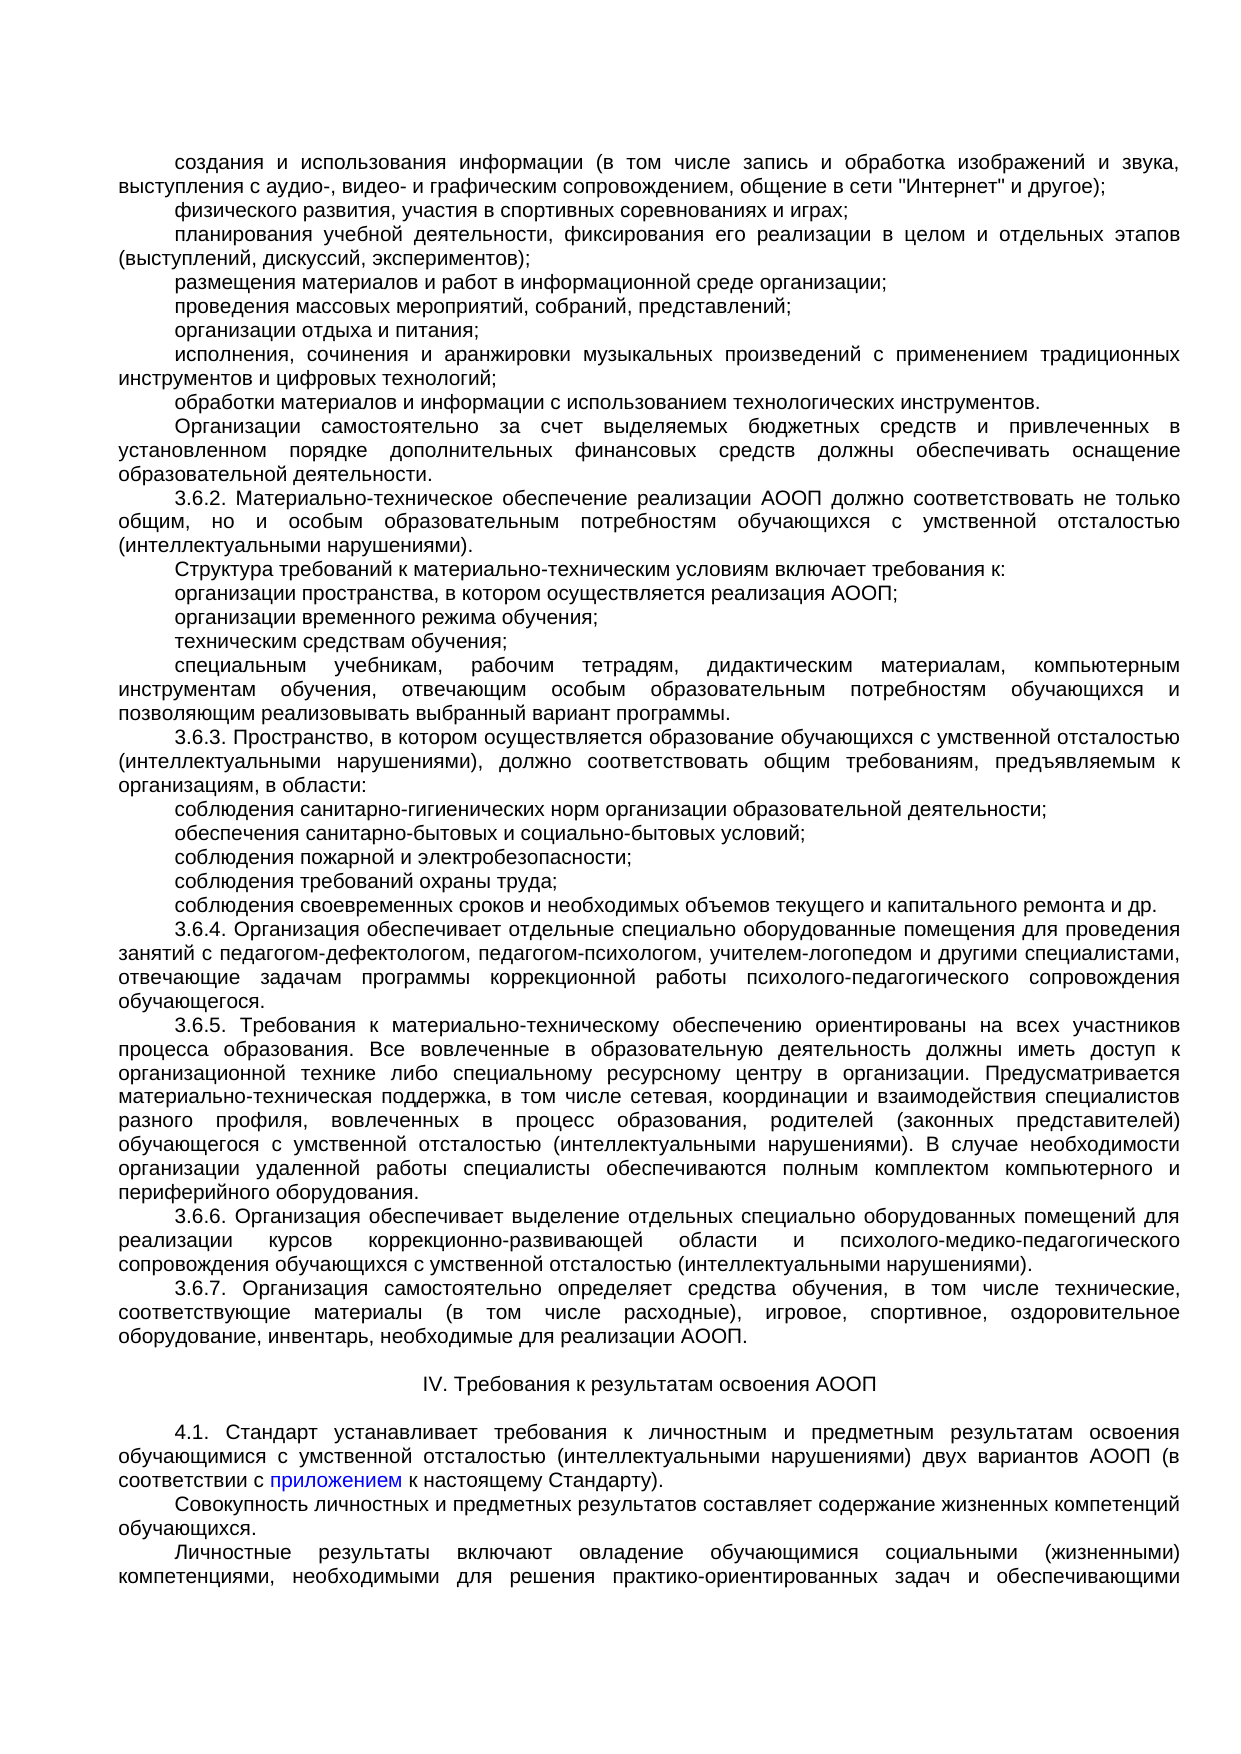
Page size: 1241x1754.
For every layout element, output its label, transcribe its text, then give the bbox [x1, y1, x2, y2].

text соблюдения своевременных сроков и необходимых объемов текущего и капитального ремонта и др. [118, 893, 1181, 917]
text создания и использования информации (в том числе запись и обработка изображений и звука, выступления с аудио-, видео- и графическим сопровождением, общение в сети "Интернет" и другое); [118, 150, 1181, 198]
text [118, 1539, 1181, 1587]
text соблюдения требований охраны труда; [118, 869, 1181, 893]
text 3.6.6. Организация обеспечивает выделение отдельных специально оборудованных помещений для реализации курсов коррекционно-развивающей области и психолого-медико-педагогического сопровождения обучающихся с умственной отсталостью (интеллектуальными нарушениями). [118, 1204, 1181, 1276]
text 3.6.4. Организация обеспечивает отдельные специально оборудованные помещения для проведения занятий с педагогом-дефектологом, педагогом-психологом, учителем-логопедом и другими специалистами, отвечающие задачам программы коррекционной работы психолого-педагогического сопровождения обучающегося. [118, 917, 1181, 1012]
text организации временного режима обучения; [118, 605, 1181, 629]
text исполнения, сочинения и аранжировки музыкальных произведений с применением традиционных инструментов и цифровых технологий; [118, 342, 1181, 389]
text Структура требований к материально-техническим условиям включает требования к: [118, 557, 1181, 581]
text IV. Требования к результатам освоения АООП [118, 1372, 1181, 1396]
text соблюдения санитарно-гигиенических норм организации образовательной деятельности; [118, 797, 1181, 821]
text соблюдения пожарной и электробезопасности; [118, 845, 1181, 869]
text обработки материалов и информации с использованием технологических инструментов. [118, 389, 1181, 413]
text 3.6.2. Материально-техническое обеспечение реализации АООП должно соответствовать не только общим, но и особым образовательным потребностям обучающихся с умственной отсталостью (интеллектуальными нарушениями). [118, 485, 1181, 557]
text Организации самостоятельно за счет выделяемых бюджетных средств и привлеченных в установленном порядке дополнительных финансовых средств должны обеспечивать оснащение образовательной деятельности. [118, 413, 1181, 485]
text 4.1. Стандарт устанавливает требования к личностным и предметным результатам освоения обучающимися с умственной отсталостью (интеллектуальными нарушениями) двух вариантов АООП (в соответствии с приложением к настоящему Стандарту). [118, 1420, 1181, 1492]
text техническим средствам обучения; [118, 629, 1181, 653]
text 3.6.3. Пространство, в котором осуществляется образование обучающихся с умственной отсталостью (интеллектуальными нарушениями), должно соответствовать общим требованиям, предъявляемым к организациям, в области: [118, 725, 1181, 797]
text планирования учебной деятельности, фиксирования его реализации в целом и отдельных этапов (выступлений, дискуссий, экспериментов); [118, 222, 1181, 270]
text физического развития, участия в спортивных соревнованиях и играх; [118, 198, 1181, 222]
text специальным учебникам, рабочим тетрадям, дидактическим материалам, компьютерным инструментам обучения, отвечающим особым образовательным потребностям обучающихся и позволяющим реализовывать выбранный вариант программы. [118, 653, 1181, 725]
text размещения материалов и работ в информационной среде организации; [118, 270, 1181, 294]
text 3.6.7. Организация самостоятельно определяет средства обучения, в том числе технические, соответствующие материалы (в том числе расходные), игровое, спортивное, оздоровительное оборудование, инвентарь, необходимые для реализации АООП. [118, 1276, 1181, 1348]
text проведения массовых мероприятий, собраний, представлений; [118, 294, 1181, 318]
text Совокупность личностных и предметных результатов составляет содержание жизненных компетенций обучающихся. [118, 1492, 1181, 1539]
text 3.6.5. Требования к материально-техническому обеспечению ориентированы на всех участников процесса образования. Все вовлеченные в образовательную деятельность должны иметь доступ к организационной технике либо специальному ресурсному центру в организации. Предусматривается материально-техническая поддержка, в том числе сетевая, координации и взаимодействия специалистов разного профиля, вовлеченных в процесс образования, родителей (законных представителей) обучающегося с умственной отсталостью (интеллектуальными нарушениями). В случае необходимости организации удаленной работы специалисты обеспечиваются полным комплектом компьютерного и периферийного оборудования. [118, 1012, 1181, 1204]
text организации отдыха и питания; [118, 318, 1181, 342]
text организации пространства, в котором осуществляется реализация АООП; [118, 581, 1181, 605]
text обеспечения санитарно-бытовых и социально-бытовых условий; [118, 821, 1181, 845]
